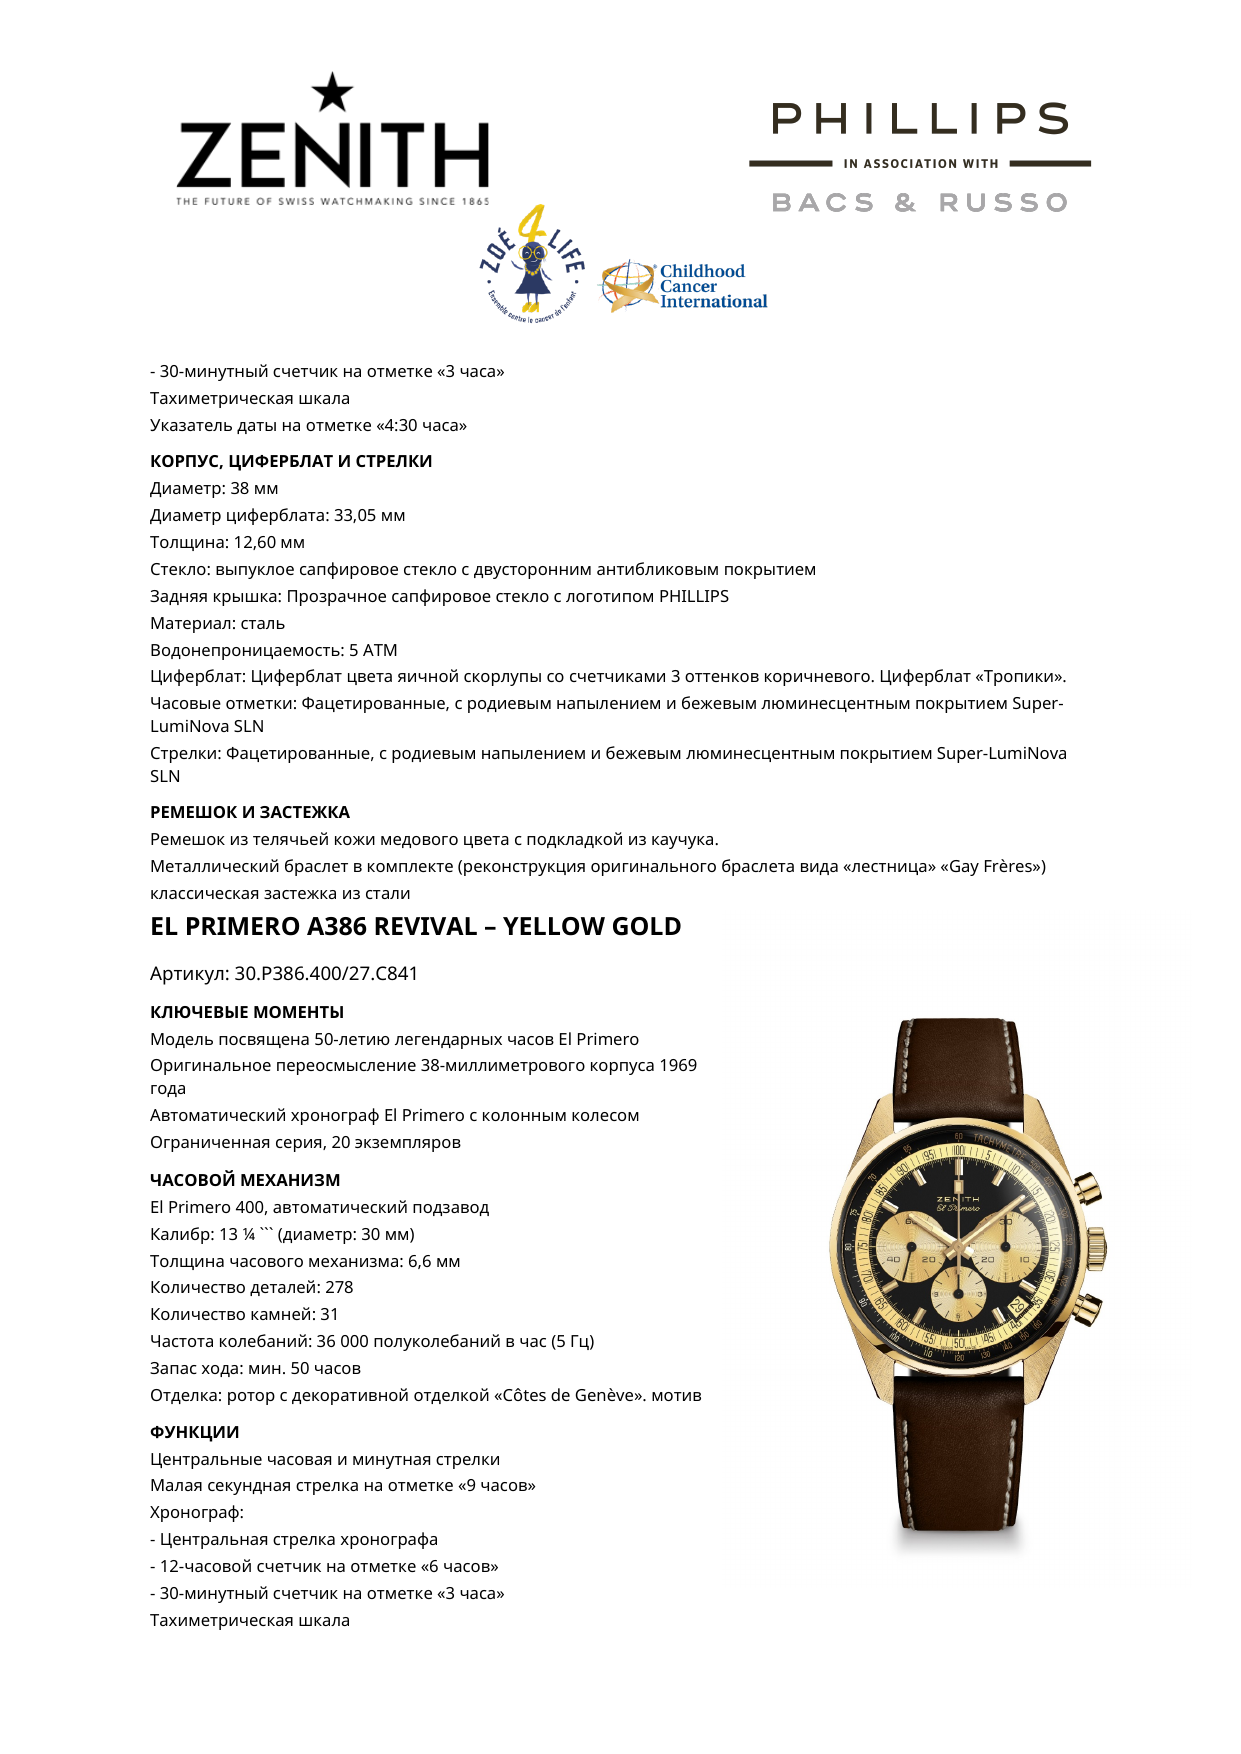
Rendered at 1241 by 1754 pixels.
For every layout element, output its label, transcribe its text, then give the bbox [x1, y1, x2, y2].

text - Центральная стрелка хронографа [150, 1551, 720, 1573]
text Стрелки: Фацетированные, с родиевым напылением и бежевым люминесцентным покрытием Super-LumiNova SLN [150, 741, 1090, 787]
text Задняя крышка: Прозрачное сапфировое стекло с логотипом PHILLIPS [150, 584, 1090, 607]
text Хронограф: [150, 1524, 720, 1546]
text Частота колебаний: 36 000 полуколебаний в час (5 Гц) [150, 1330, 720, 1352]
text El Primero 400, автоматический подзавод [150, 1195, 720, 1218]
text Оригинальное переосмысление 38-миллиметрового корпуса 1969 года [150, 1054, 720, 1099]
text КОРПУС, ЦИФЕРБЛАТ И СТРЕЛКИ [150, 450, 1090, 473]
text Металлический браслет в комплекте (реконструкция оригинального браслета вида «лестница» «Gay Frères») [150, 855, 1090, 877]
text Тахиметрическая шкала [150, 386, 1090, 409]
text Водонепроницаемость: 5 ATM [150, 638, 1090, 661]
text ЧАСОВОЙ МЕХАНИЗМ [150, 1168, 720, 1191]
picture [176, 71, 585, 325]
text ФУНКЦИИ [150, 1443, 720, 1466]
text Центральные часовая и минутная стрелки [150, 1470, 720, 1493]
text EL PRIMERO A386 REVIVAL – YELLOW GOLD [150, 908, 1090, 942]
picture [720, 910, 1193, 1584]
text Артикул: 30.P386.400/27.C841 [150, 961, 720, 986]
text Количество камней: 31 [150, 1303, 720, 1326]
picture [595, 255, 770, 316]
text - 30-минутный счетчик на отметке «3 часа» [150, 1604, 1090, 1627]
text Стекло: выпуклое сапфировое стекло с двусторонним антибликовым покрытием [150, 557, 1090, 580]
text Ограниченная серия, 20 экземпляров [150, 1131, 720, 1153]
text Часовые отметки: Фацетированные, с родиевым напылением и бежевым люминесцентным покрытием Super-LumiNova SLN [150, 692, 1090, 737]
text Малая секундная стрелка на отметке «9 часов» [150, 1497, 720, 1519]
text КЛЮЧЕВЫЕ МОМЕНТЫ [150, 1000, 720, 1023]
text Ремешок из телячьей кожи медового цвета с подкладкой из каучука. [150, 828, 1090, 851]
text Диаметр: 38 мм [150, 477, 1090, 499]
text Модель посвящена 50-летию легендарных часов El Primero [150, 1027, 720, 1050]
text - 12-часовой счетчик на отметке «6 часов» [150, 1577, 1090, 1600]
text Толщина: 12,60 мм [150, 531, 1090, 553]
text Автоматический хронограф El Primero с колонным колесом [150, 1104, 720, 1126]
text Количество деталей: 278 [150, 1276, 720, 1299]
text Указатель даты на отметке «4:30 часа» [150, 413, 1090, 436]
text Циферблат: Циферблат цвета яичной скорлупы со счетчиками 3 оттенков коричневого. Циферблат «Тропики». [150, 665, 1090, 688]
text РЕМЕШОК И ЗАСТЕЖКА [150, 801, 1090, 824]
text Материал: сталь [150, 611, 1090, 634]
text Толщина часового механизма: 6,6 мм [150, 1249, 720, 1272]
text - 30-минутный счетчик на отметке «3 часа» [150, 359, 1090, 382]
text Диаметр циферблата: 33,05 мм [150, 504, 1090, 526]
text Калибр: 13 ¼ ``` (диаметр: 30 мм) [150, 1222, 720, 1245]
text классическая застежка из стали [150, 882, 1090, 904]
text Отделка: ротор с декоративной отделкой «Côtes de Genève». мотив [150, 1383, 720, 1429]
text Запас хода: мин. 50 часов [150, 1357, 720, 1379]
